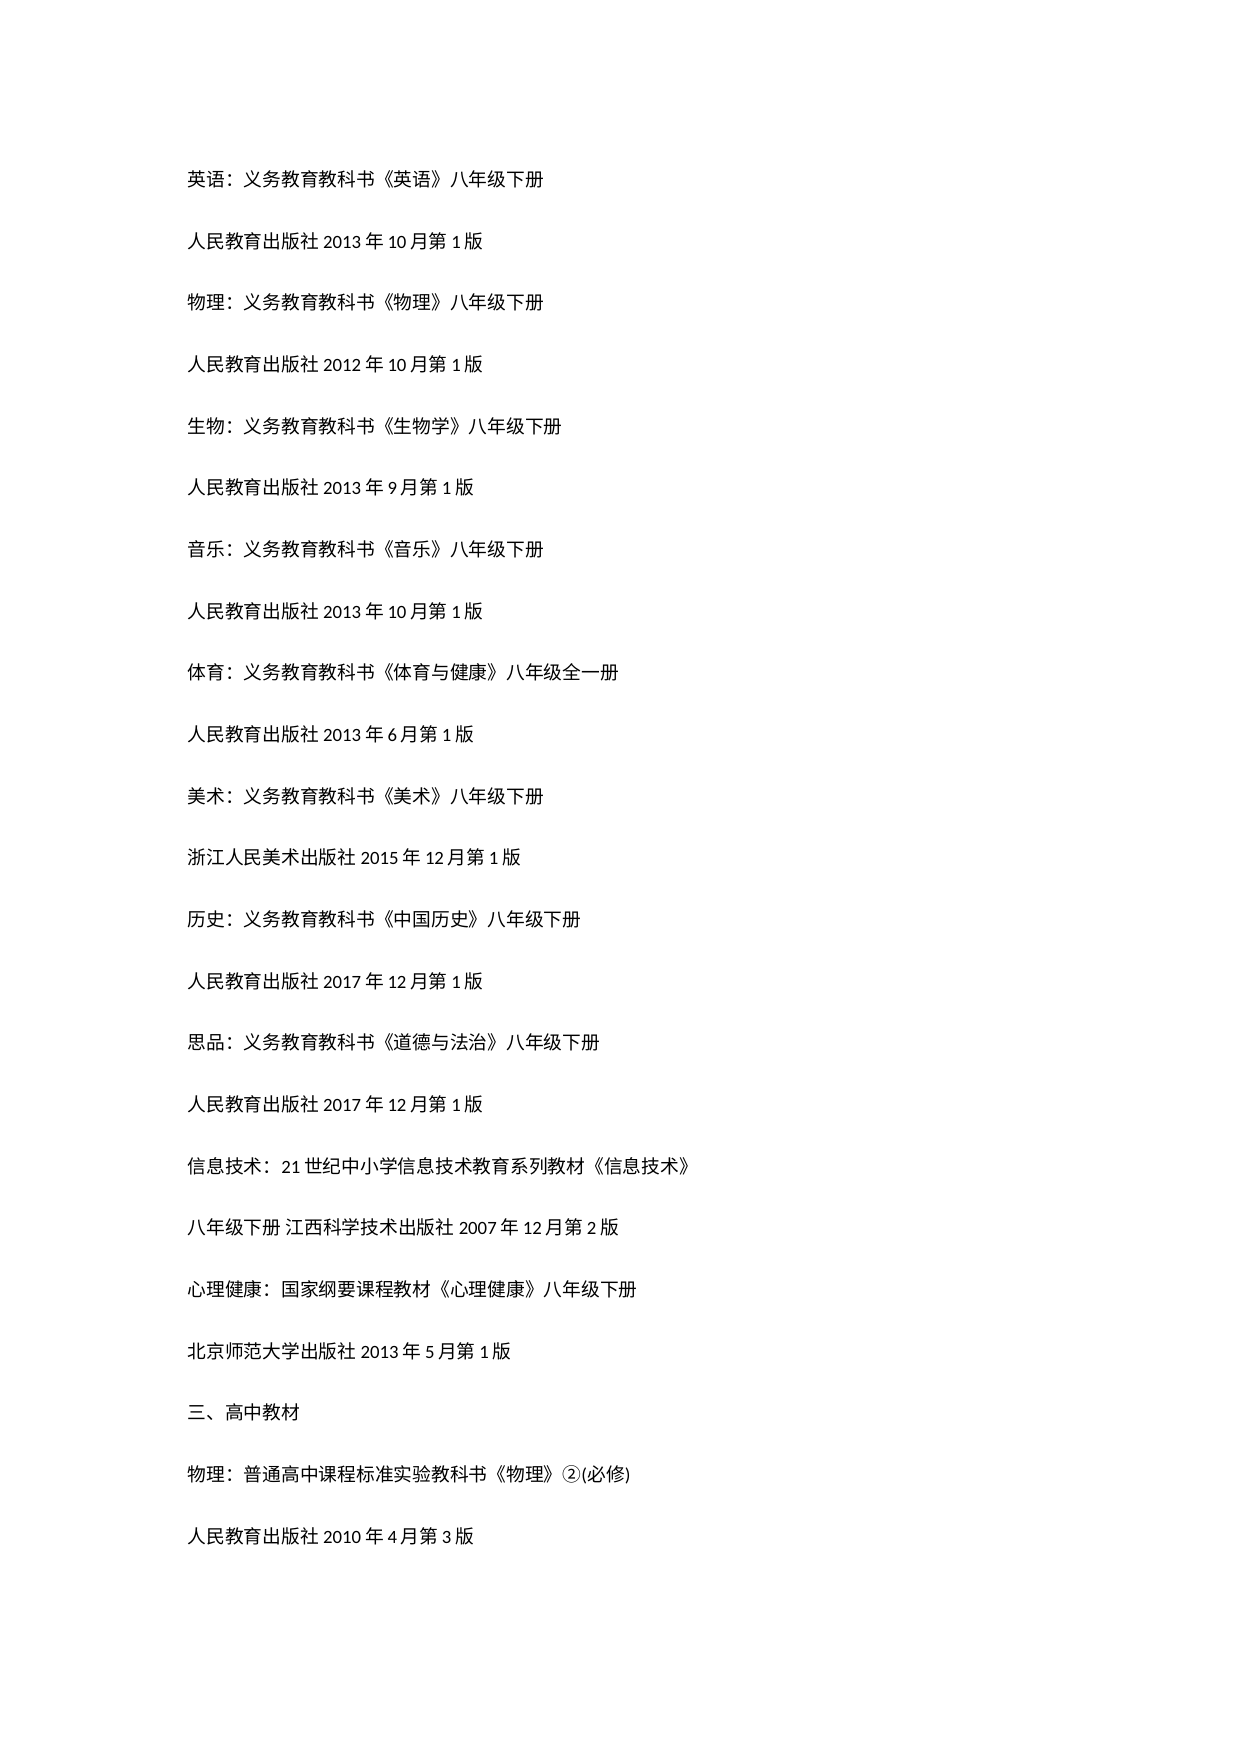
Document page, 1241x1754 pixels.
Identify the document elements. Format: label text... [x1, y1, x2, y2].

text 心理健康：国家纲要课程教材《心理健康》八年级下册 [187, 1272, 1053, 1304]
text 人民教育出版社 2017年12月第1版 [187, 1087, 1053, 1119]
text 历史：义务教育教科书《中国历史》八年级下册 [187, 902, 1053, 934]
text 信息技术：21世纪中小学信息技术教育系列教材《信息技术》 [187, 1149, 1053, 1181]
text 八年级下册 江西科学技术出版社 2007年12月第2版 [187, 1210, 1053, 1243]
text 浙江人民美术出版社 2015年12月第1版 [187, 840, 1053, 873]
text 思品：义务教育教科书《道德与法治》八年级下册 [187, 1025, 1053, 1058]
text 英语：义务教育教科书《英语》八年级下册 [187, 162, 1053, 194]
text 体育：义务教育教科书《体育与健康》八年级全一册 [187, 655, 1053, 688]
text 物理：义务教育教科书《物理》八年级下册 [187, 285, 1053, 318]
text 音乐：义务教育教科书《音乐》八年级下册 [187, 532, 1053, 564]
text 人民教育出版社 2013年6月第1版 [187, 717, 1053, 749]
text 北京师范大学出版社 2013年5月第1版 [187, 1334, 1053, 1366]
text 人民教育出版社 2013年10月第1版 [187, 594, 1053, 626]
text 美术：义务教育教科书《美术》八年级下册 [187, 779, 1053, 811]
text 人民教育出版社 2012年10月第1版 [187, 347, 1053, 379]
text 生物：义务教育教科书《生物学》八年级下册 [187, 409, 1053, 441]
text 人民教育出版社 2013年10月第1版 [187, 224, 1053, 256]
text 三、高中教材 [187, 1395, 1053, 1428]
text 人民教育出版社 2013年9月第1版 [187, 470, 1053, 503]
text 物理：普通高中课程标准实验教科书《物理》②(必修) [187, 1457, 1053, 1489]
text 人民教育出版社 2017年12月第1版 [187, 964, 1053, 996]
text 人民教育出版社 2010年4月第3版 [187, 1519, 1053, 1551]
